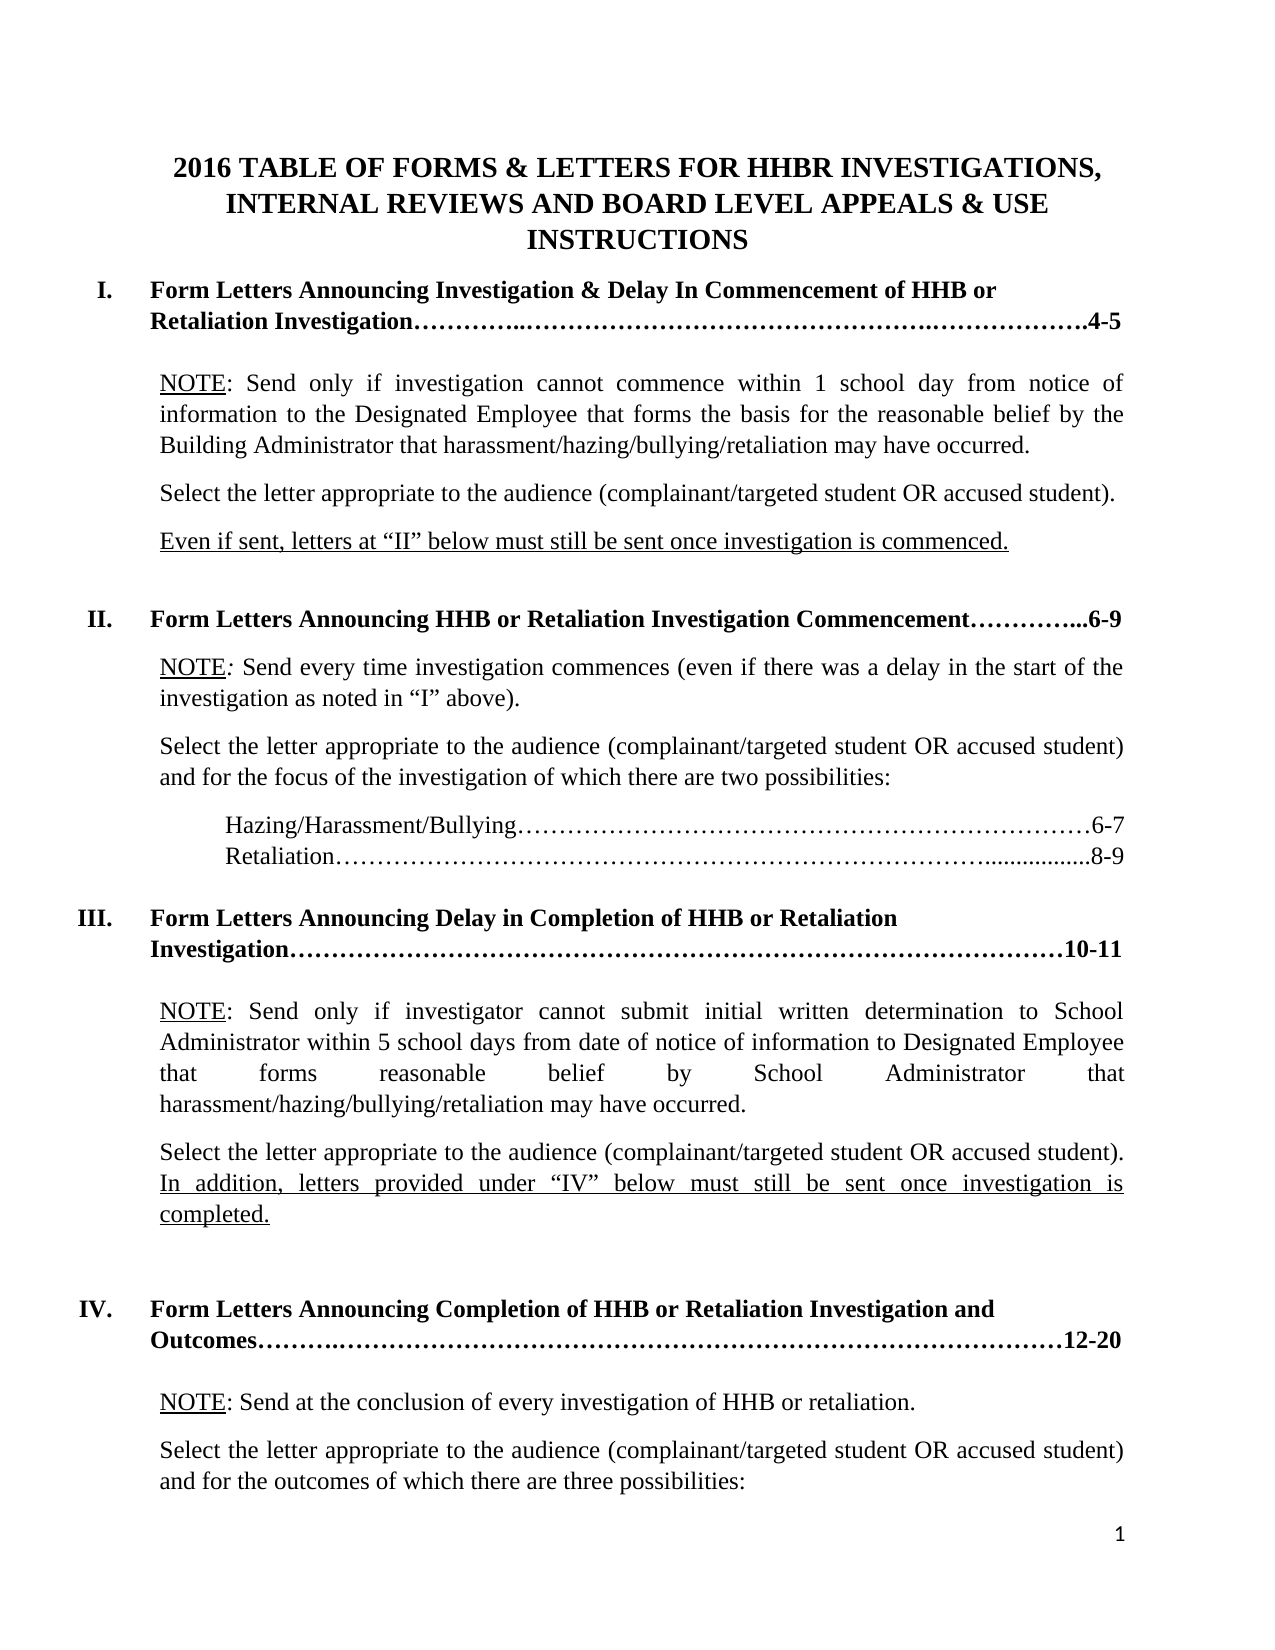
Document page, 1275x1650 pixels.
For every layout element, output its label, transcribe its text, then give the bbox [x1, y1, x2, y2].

list NOTE: Send at the conclusion of every investigation of HHB or retaliation. [159, 1387, 1125, 1416]
text Even if sent, letters at “II” below must still be sent once investigation is commenced. [159, 526, 1125, 554]
list Form Letters Announcing Completion of HHB or Retaliation Investigation and Outcomes……….……………………………………………………………………………12-20 [112, 1294, 1125, 1354]
text 2016 TABLE OF FORMS & LETTERS FOR HHBR INVESTIGATIONS, INTERNAL REVIEWS AND BOARD LEVEL APPEALS & USE INSTRUCTIONS [150, 150, 1125, 256]
text Select the letter appropriate to the audience (complainant/targeted student OR accused student). [150, 478, 1125, 507]
text Select the letter appropriate to the audience (complainant/targeted student OR accused student). In addition, letters provided under “IV” below must still be sent once investigation is completed. [159, 1137, 1125, 1228]
text NOTE: Send every time investigation commences (even if there was a delay in the start of the investigation as noted in “I” above). [159, 652, 1125, 712]
text Select the letter appropriate to the audience (complainant/targeted student OR accused student) and for the outcomes of which there are three possibilities: [159, 1435, 1125, 1495]
list Retaliation…………………………………………………………………….................8-9 [225, 841, 1125, 869]
list Hazing/Harassment/Bullying……………………………………………………………6-7 [225, 810, 1125, 838]
list Form Letters Announcing Delay in Completion of HHB or Retaliation Investigation…………………………………………………………………………………10-11 [112, 903, 1125, 963]
list Form Letters Announcing HHB or Retaliation Investigation Commencement…………...6-9 [112, 604, 1125, 633]
list NOTE: Send only if investigator cannot submit initial written determination to School Administrator within 5 school days from date of notice of information to Designated Employee that forms reasonable belief by School Administrator that harassment/hazing/bullying/retaliation may have occurred. [159, 996, 1125, 1118]
list Retaliation Investigation…………..………………………………………….……………….4-5 [150, 306, 1125, 335]
text Select the letter appropriate to the audience (complainant/targeted student OR accused student) and for the focus of the investigation of which there are two possibilities: [159, 731, 1125, 791]
list Form Letters Announcing Investigation & Delay In Commencement of HHB or [112, 275, 1125, 304]
list NOTE: Send only if investigation cannot commence within 1 school day from notice of information to the Designated Employee that forms the basis for the reasonable belief by the Building Administrator that harassment/hazing/bullying/retaliation may have occurred. [159, 368, 1125, 459]
